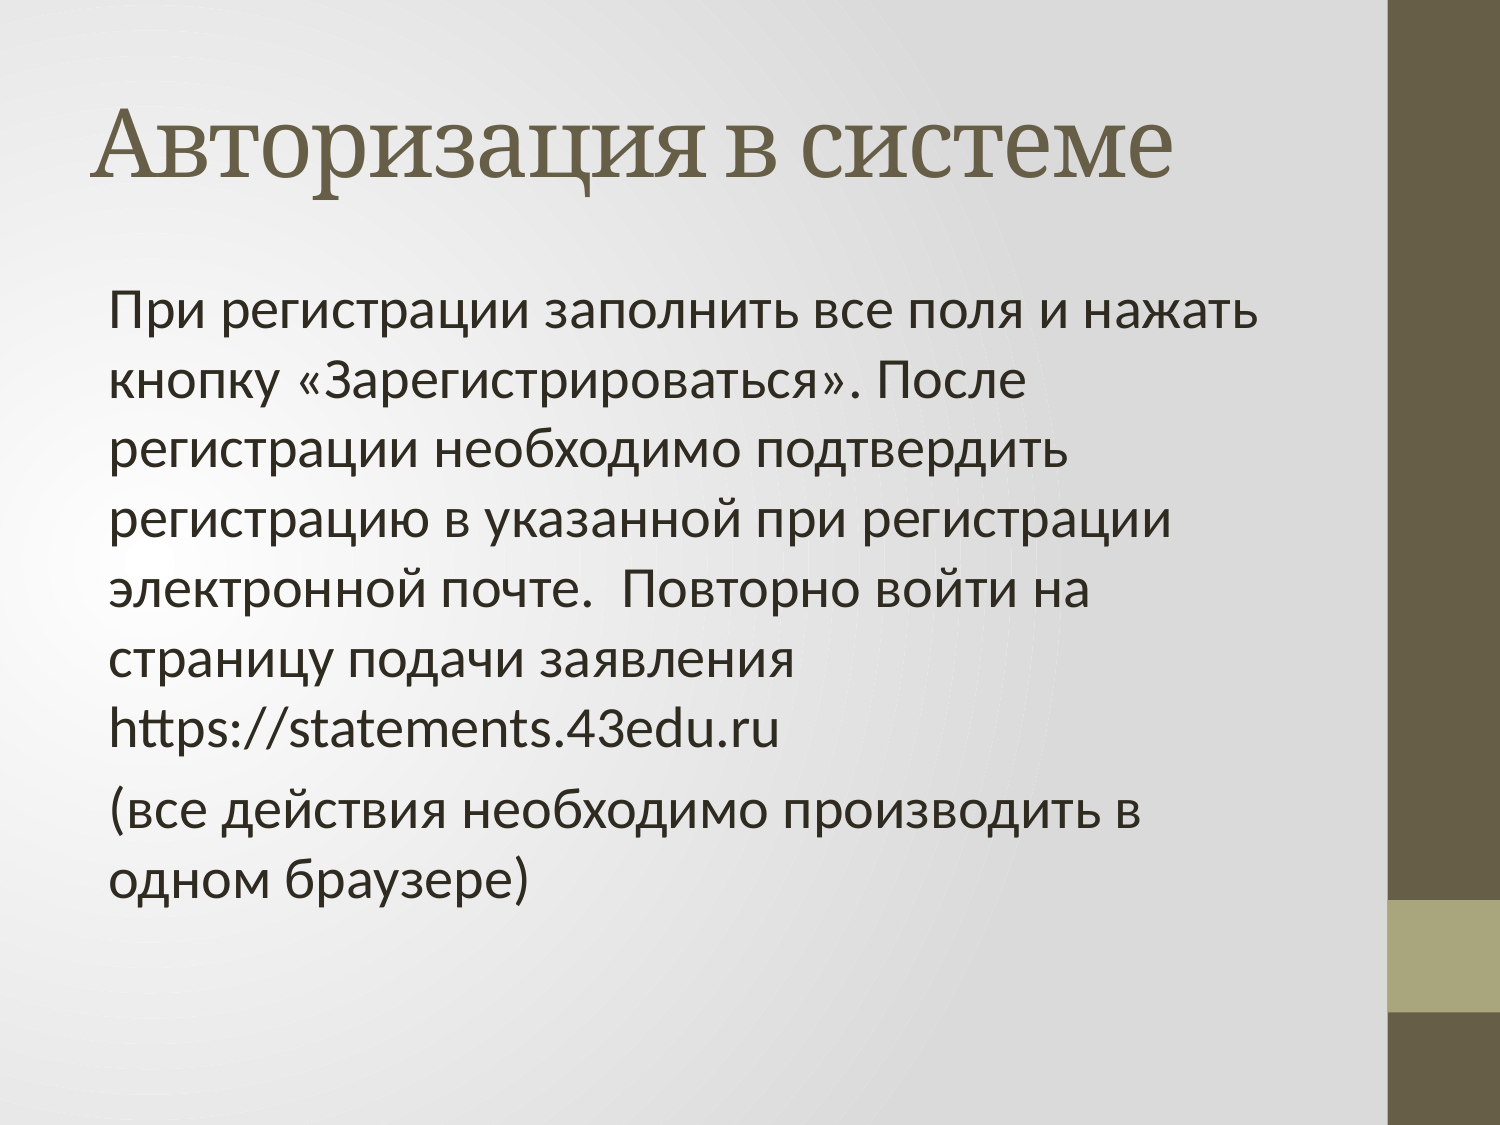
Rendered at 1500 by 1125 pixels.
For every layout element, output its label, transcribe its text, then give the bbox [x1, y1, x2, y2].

title Авторизация в системе [75, 45, 1325, 233]
list При регистрации заполнить все поля и нажать кнопку «Зарегистрироваться». После регистрации необходимо подтвердить регистрацию в указанной при регистрации электронной почте. Повторно войти на страницу подачи заявления https://statements.43edu.ru (все действия необходимо производить в одном браузере) [75, 262, 1325, 1050]
